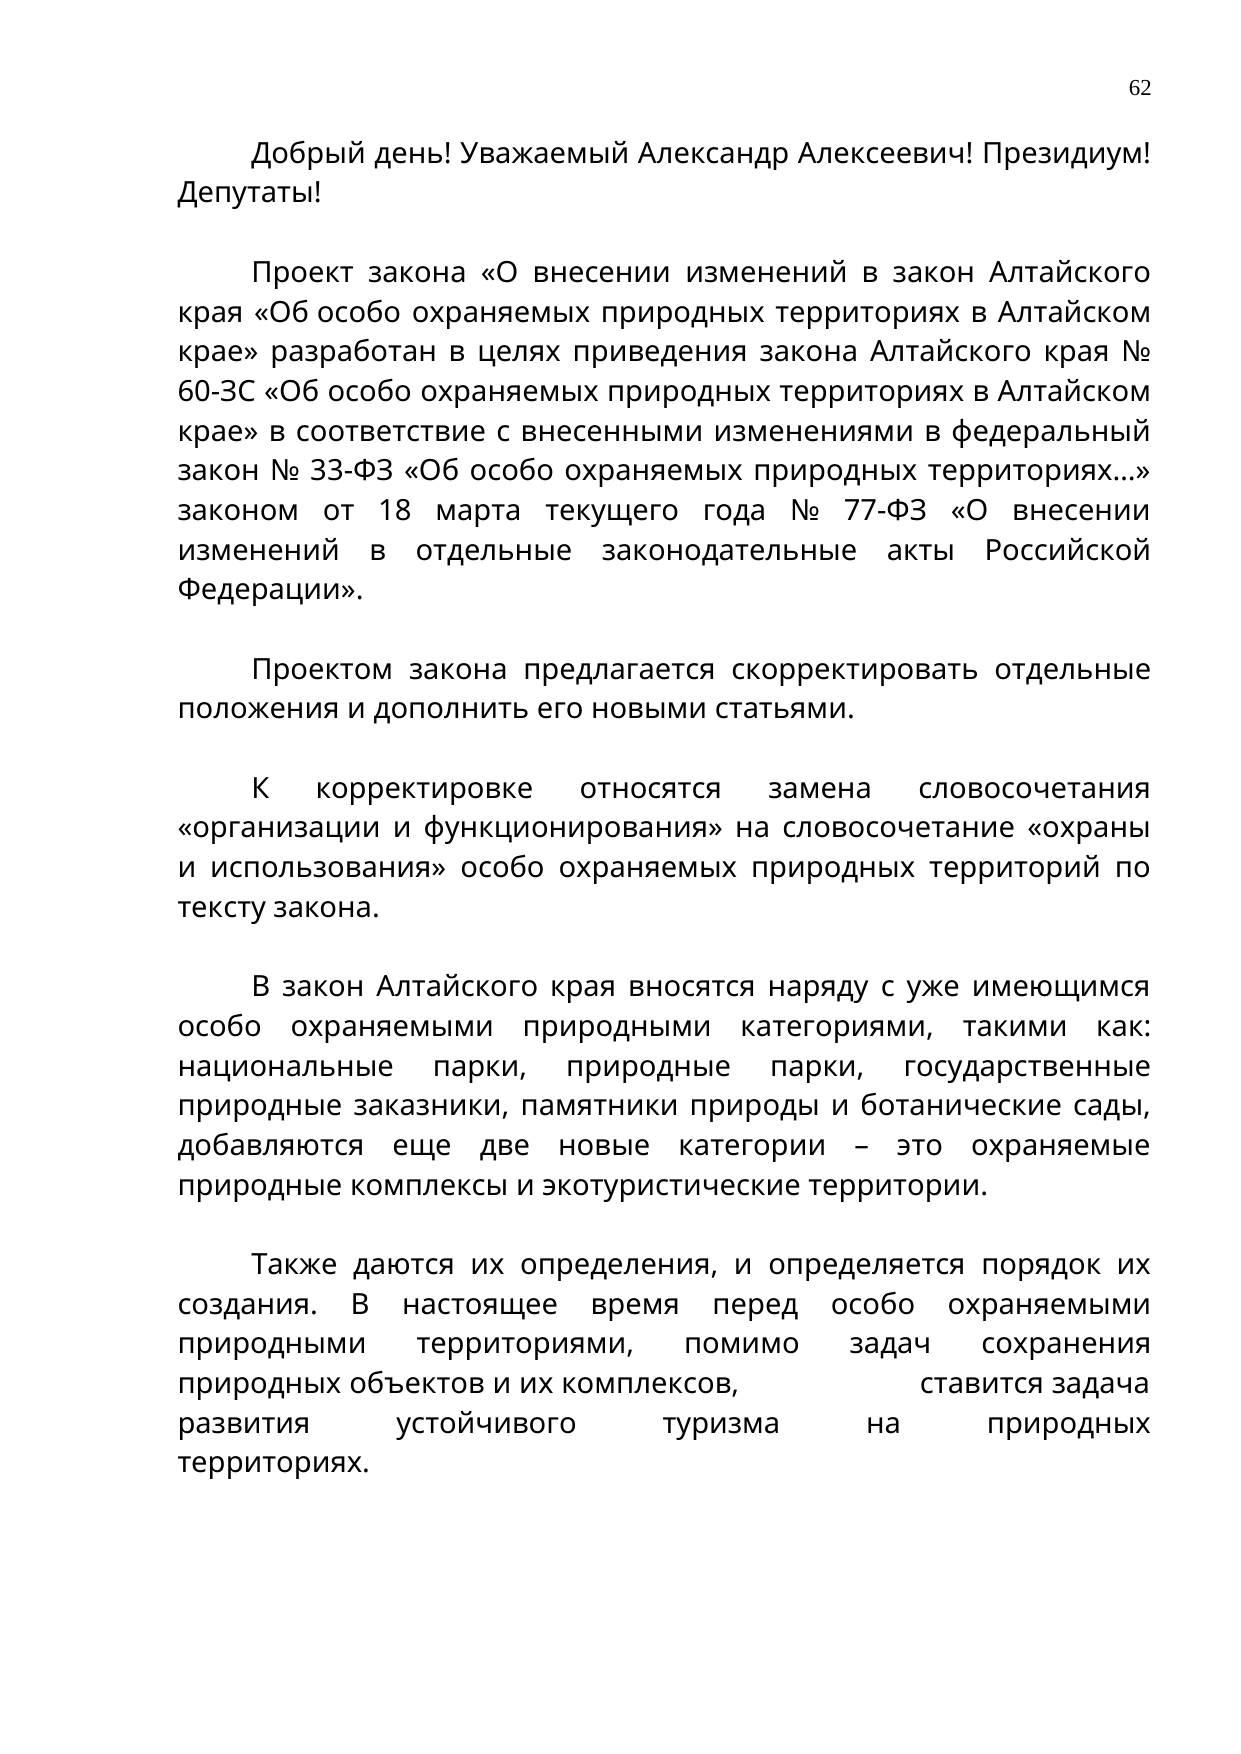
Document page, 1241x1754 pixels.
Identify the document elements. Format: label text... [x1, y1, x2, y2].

text Проект закона «О внесении изменений в закон Алтайского края «Об особо охраняемых природных территориях в Алтайском крае» разработан в целях приведения закона Алтайского края № 60-ЗС «Об особо охраняемых природных территориях в Алтайском крае» в соответствие с внесенными изменениями в федеральный закон № 33-ФЗ «Об особо охраняемых природных территориях…» законом от 18 марта текущего года № 77-ФЗ «О внесении изменений в отдельные законодательные акты Российской Федерации». [177, 251, 1152, 608]
text Добрый день! Уважаемый Александр Алексеевич! Президиум! Депутаты! [177, 132, 1152, 211]
text В закон Алтайского края вносятся наряду с уже имеющимся особо охраняемыми природными категориями, такими как: национальные парки, природные парки, государственные природные заказники, памятники природы и ботанические сады, добавляются еще две новые категории – это охраняемые природные комплексы и экотуристические территории. [177, 966, 1152, 1204]
text Проектом закона предлагается скорректировать отдельные положения и дополнить его новыми статьями. [177, 648, 1152, 727]
text Также даются их определения, и определяется порядок их создания. В настоящее время перед особо охраняемыми природными территориями, помимо задач сохранения природных объектов и их комплексов, ставится задача развития устойчивого туризма на природных территориях. [177, 1243, 1152, 1481]
text К корректировке относятся замена словосочетания «организации и функционирования» на словосочетание «охраны и использования» особо охраняемых природных территорий по тексту закона. [177, 767, 1152, 926]
